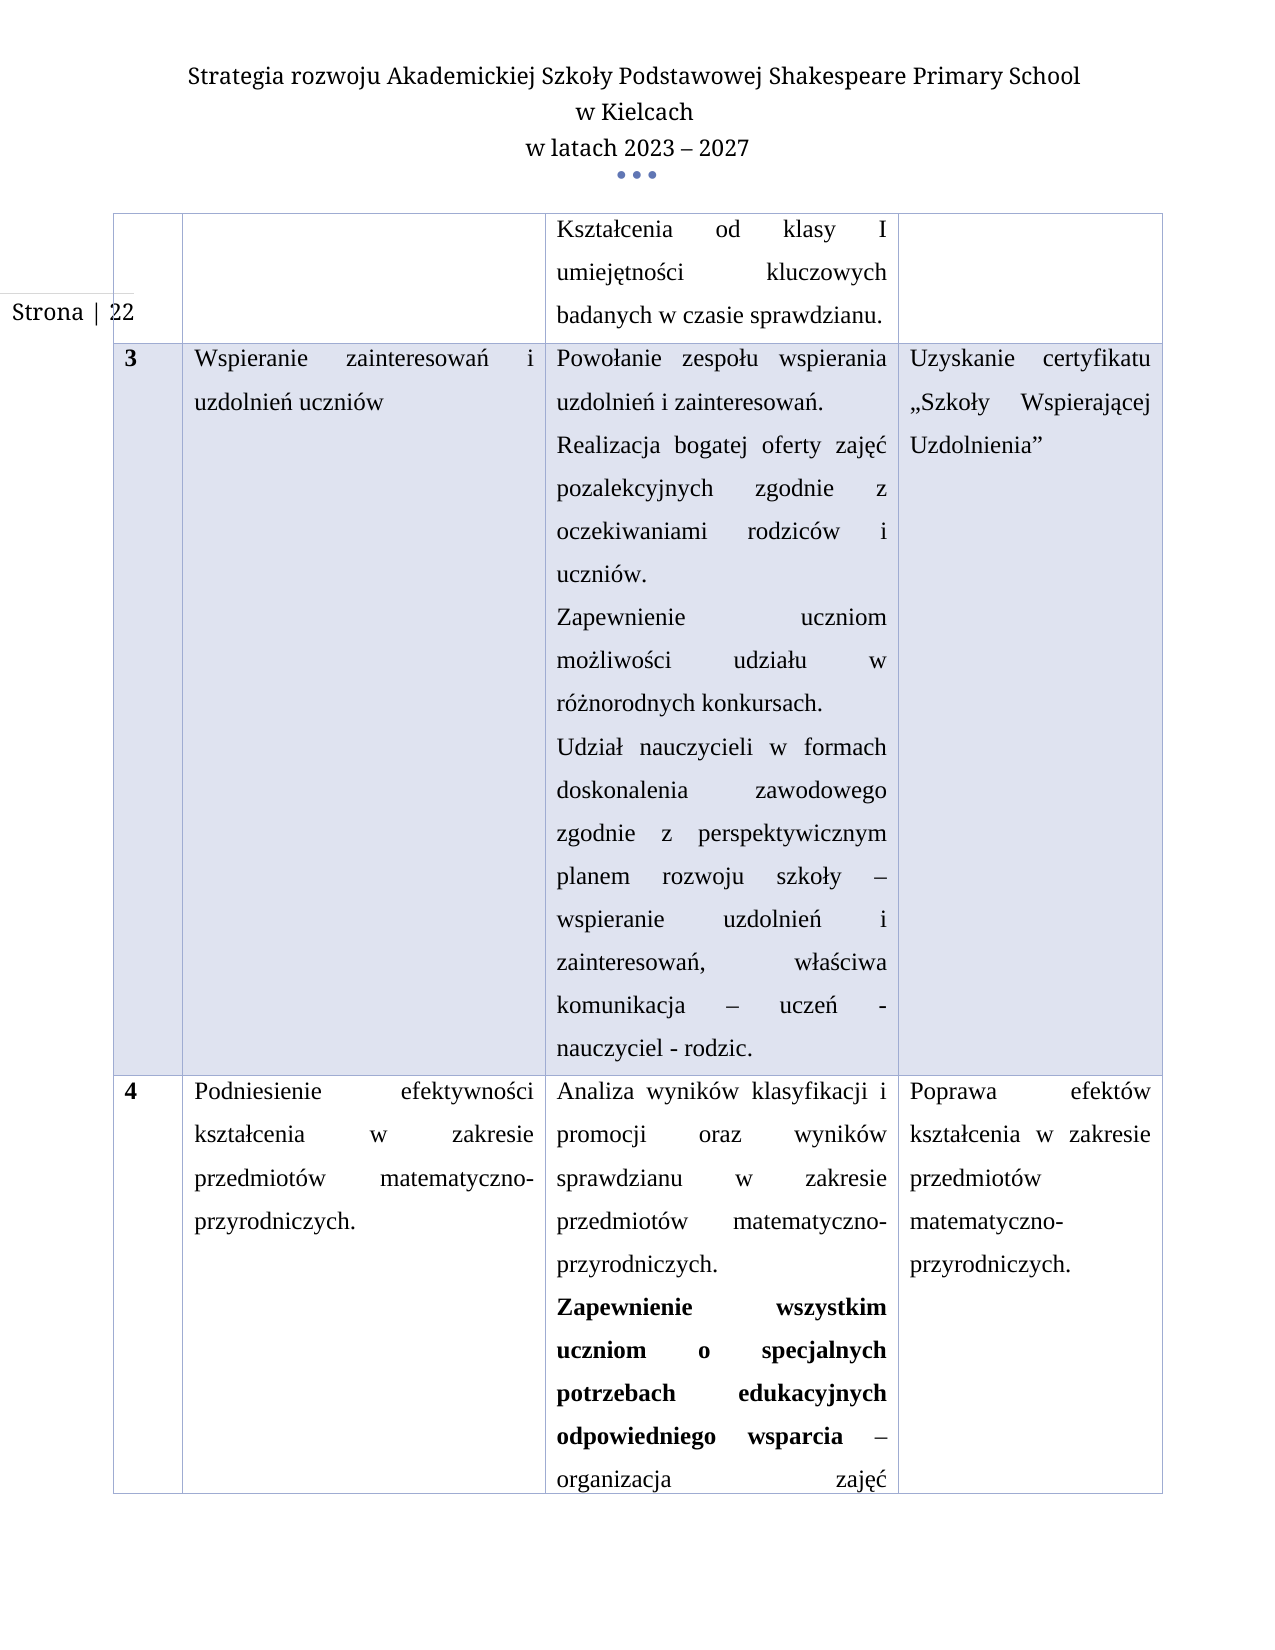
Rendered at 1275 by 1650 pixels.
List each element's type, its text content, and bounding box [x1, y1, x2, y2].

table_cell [183, 1076, 545, 1493]
table_cell Powołanie zespołu wspierania uzdolnień i zainteresowań. Realizacja bogatej oferty zajęć pozalekcyjnych zgodnie z oczekiwaniami rodziców i uczniów. Zapewnienie uczniom możliwości udziału w różnorodnych konkursach. Udział nauczycieli w formach doskonalenia zawodowego zgodnie z perspektywicznym planem rozwoju szkoły – wspieranie uzdolnień i zainteresowań, właściwa komunikacja – uczeń - nauczyciel - rodzic. [546, 344, 898, 1075]
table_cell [546, 1076, 898, 1493]
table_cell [183, 214, 545, 342]
table_cell 4 [114, 1076, 182, 1493]
table_cell 3 [114, 344, 182, 1075]
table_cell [899, 1076, 1162, 1493]
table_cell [546, 214, 898, 342]
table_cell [899, 214, 1162, 342]
table_cell Wspieranie zainteresowań i uzdolnień uczniów [183, 344, 545, 1075]
table_cell Uzyskanie certyfikatu „Szkoły Wspierającej Uzdolnienia” [899, 344, 1162, 1075]
table_cell 2 [114, 214, 182, 342]
